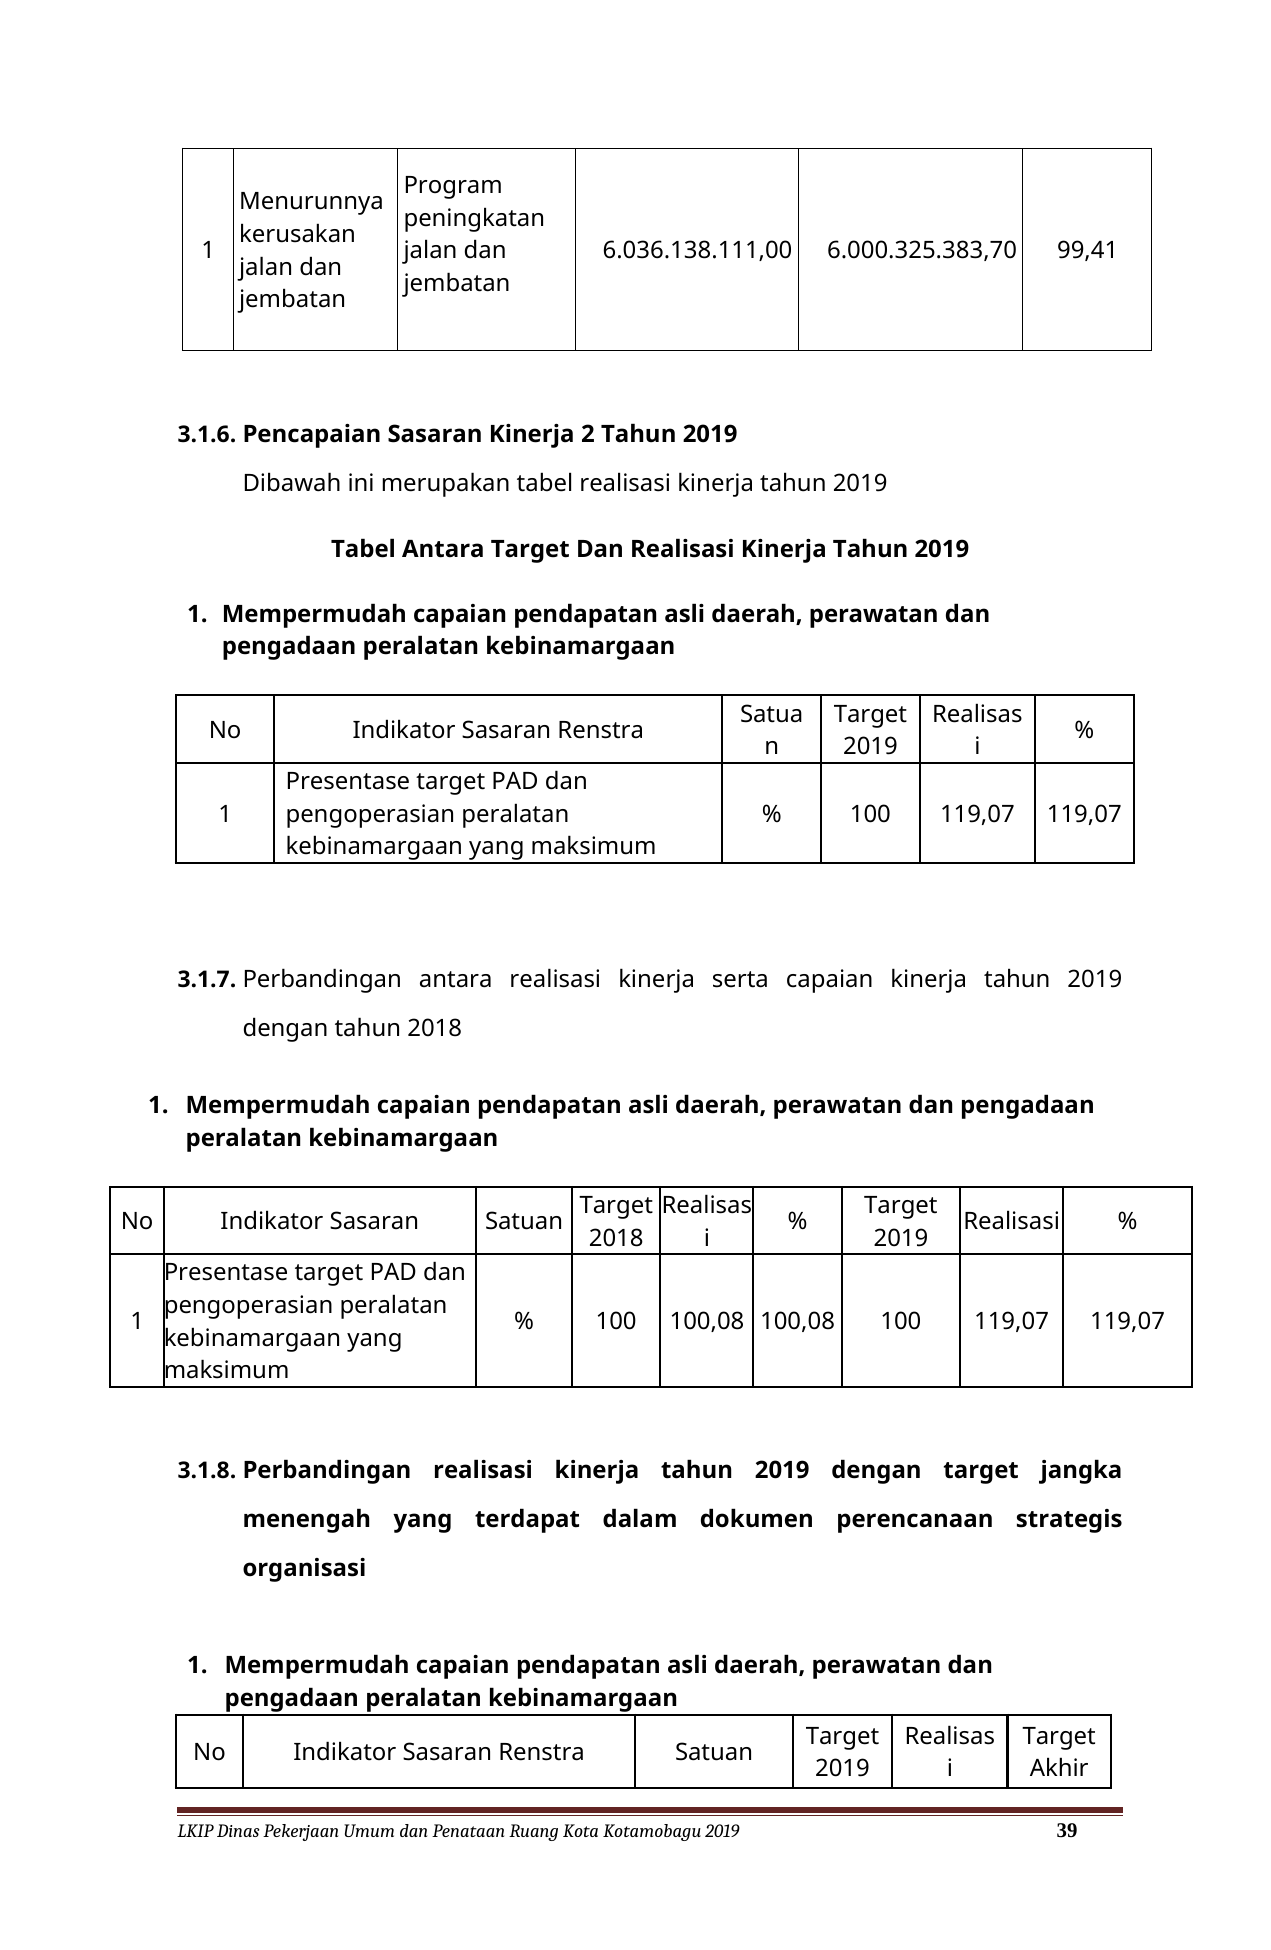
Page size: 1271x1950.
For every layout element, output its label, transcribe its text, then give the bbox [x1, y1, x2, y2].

subtitle Perbandingan antara realisasi kinerja serta capaian kinerja tahun 2019 dengan tahun 2018 [177, 961, 1123, 1043]
text Dibawah ini merupakan tabel realisasi kinerja tahun 2019 [242, 466, 1123, 499]
subtitle Perbandingan realisasi kinerja tahun 2019 dengan target jangka menengah yang terdapat dalam dokumen perencanaan strategis organisasi [177, 1453, 1123, 1583]
table_cell 119,07 [1064, 1255, 1191, 1386]
table_cell 100 [573, 1255, 659, 1386]
table_cell 99,41 [1023, 149, 1151, 350]
table_cell 119,07 [961, 1255, 1062, 1386]
table_cell Target 2019 [794, 1716, 891, 1787]
table_cell Program peningkatan jalan dan jembatan [398, 149, 575, 350]
table_cell 1 [111, 1255, 163, 1386]
text Tabel Antara Target Dan Realisasi Kinerja Tahun 2019 [177, 531, 1123, 564]
table_cell % [723, 764, 820, 862]
table_cell Presentase target PAD dan pengoperasian peralatan kebinamargaan yang maksimum [165, 1255, 475, 1386]
table_cell No [111, 1188, 163, 1253]
table_cell Realisasi [893, 1716, 1006, 1787]
table_cell Realisasi [961, 1188, 1062, 1253]
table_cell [244, 1716, 634, 1787]
table_header Mempermudah capaian pendapatan asli daerah, perawatan dan pengadaan peralatan kebinamargaan [110, 1088, 1192, 1186]
table_cell 100 [822, 764, 919, 862]
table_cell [1009, 1716, 1110, 1787]
table_cell Realisasi [661, 1188, 752, 1253]
table_cell % [477, 1255, 571, 1386]
table_cell 100,08 [661, 1255, 752, 1386]
table_cell 1 [177, 764, 273, 862]
table_header Mempermudah capaian pendapatan asli daerah, perawatan dan pengadaan peralatan kebinamargaan [176, 1648, 1111, 1713]
table_cell No [177, 696, 273, 762]
table_cell Satuan [636, 1716, 792, 1787]
table_cell No [177, 1716, 242, 1787]
table_cell Indikator Sasaran Renstra [275, 696, 721, 762]
table_cell Target 2019 [843, 1188, 959, 1253]
table_cell 100,08 [754, 1255, 841, 1386]
table_cell Satuan [723, 696, 820, 762]
table_header Mempermudah capaian pendapatan asli daerah, perawatan dan pengadaan peralatan kebinamargaan [176, 597, 1133, 694]
table_cell 6.000.325.383,70 [799, 149, 1022, 350]
table_cell % [1036, 696, 1133, 762]
table_cell Satuan [477, 1188, 571, 1253]
table_cell 100 [843, 1255, 959, 1386]
table_cell 6.036.138.111,00 [576, 149, 798, 350]
table_cell Presentase target PAD dan pengoperasian peralatan kebinamargaan yang maksimum [275, 764, 721, 862]
table_cell Realisasi [921, 696, 1034, 762]
table_cell Target 2018 [573, 1188, 659, 1253]
table_cell 1 [183, 149, 233, 350]
table_cell Menurunnya kerusakan jalan dan jembatan [234, 149, 397, 350]
table_cell Indikator Sasaran [165, 1188, 475, 1253]
table_cell 119,07 [921, 764, 1034, 862]
subtitle Pencapaian Sasaran Kinerja 2 Tahun 2019 [177, 417, 1123, 450]
table_cell % [754, 1188, 841, 1253]
table_cell 119,07 [1036, 764, 1133, 862]
table_cell Target 2019 [822, 696, 919, 762]
table_cell % [1064, 1188, 1191, 1253]
